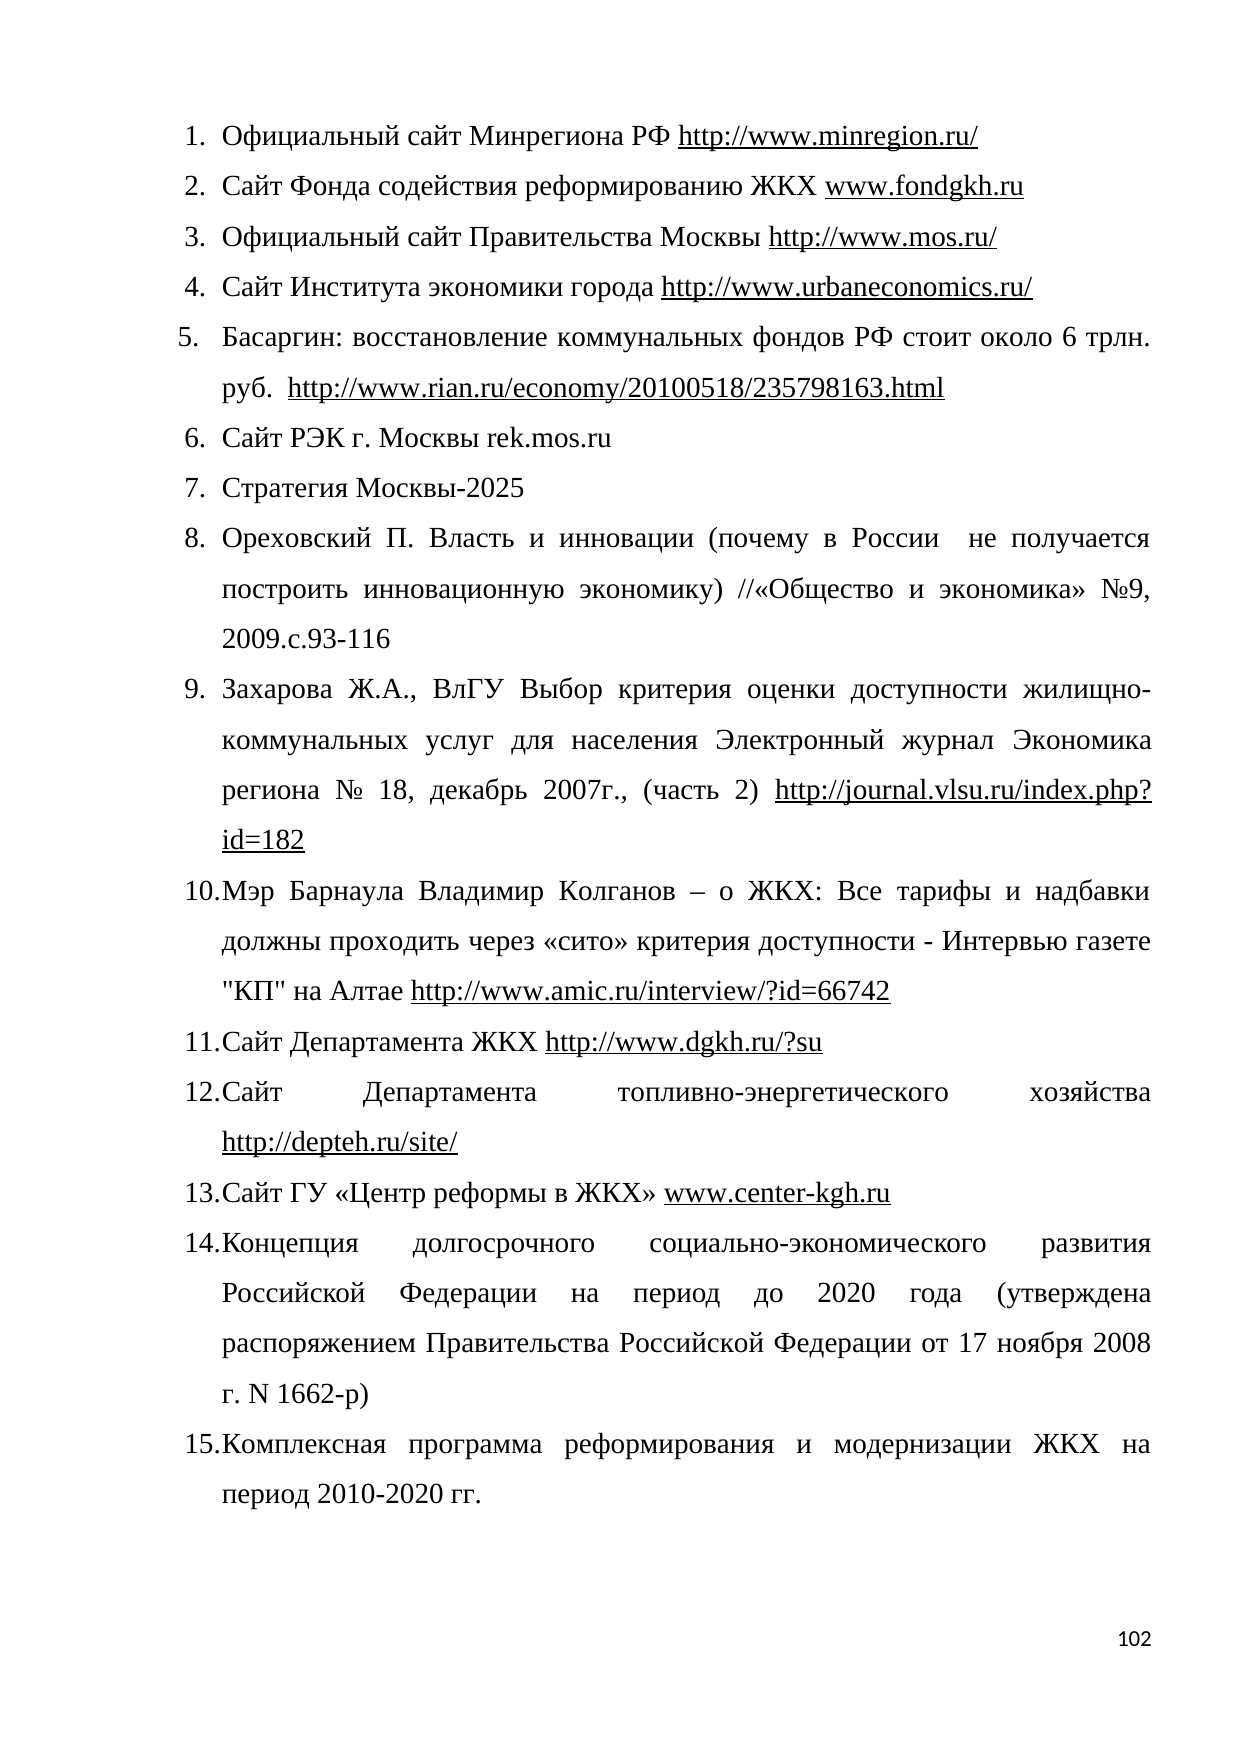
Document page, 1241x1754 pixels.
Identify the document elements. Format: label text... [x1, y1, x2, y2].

list Комплексная программа реформирования и модернизации ЖКХ на период 2010-2020 гг. [184, 1426, 1152, 1510]
list Официальный сайт Минрегиона РФ http://www.minregion.ru/ [184, 118, 1152, 152]
list Официальный сайт Правительства Москвы http://www.mos.ru/ [184, 219, 1152, 252]
list Сайт РЭК г. Москвы rek.mos.ru [184, 420, 1152, 453]
list Сайт Фонда содействия реформированию ЖКХ www.fondgkh.ru [184, 168, 1152, 202]
list Захарова Ж.А., ВлГУ Выбор критерия оценки доступности жилищно-коммунальных услуг для населения Электронный журнал Экономика региона № 18, декабрь 2007г., (часть 2) http://journal.vlsu.ru/index.php?id=182 [184, 672, 1152, 856]
list Концепция долгосрочного социально-экономического развития Российской Федерации на период до 2020 года (утверждена распоряжением Правительства Российской Федерации от 17 ноября 2008 г. N 1662-р) [184, 1225, 1152, 1409]
list Сайт Департамента топливно-энергетического хозяйства http://depteh.ru/site/ [184, 1074, 1152, 1158]
list Басаргин: восстановление коммунальных фондов РФ стоит около 6 трлн. руб. http://www.rian.ru/economy/20100518/235798163.html [177, 319, 1152, 403]
list Мэр Барнаула Владимир Колганов – о ЖКХ: Все тарифы и надбавки должны проходить через «сито» критерия доступности - Интервью газете "КП" на Алтае http://www.amic.ru/interview/?id=66742 [184, 873, 1152, 1007]
list Сайт Института экономики города http://www.urbaneconomics.ru/ [184, 269, 1152, 303]
list Сайт Департамента ЖКХ http://www.dgkh.ru/?su [184, 1024, 1152, 1057]
list Сайт ГУ «Центр реформы в ЖКХ» www.center-kgh.ru [184, 1175, 1152, 1208]
list Стратегия Москвы-2025 [184, 470, 1152, 504]
list Ореховский П. Власть и инновации (почему в России не получается построить инновационную экономику) //«Общество и экономика» №9, 2009.с.93-116 [184, 521, 1152, 655]
